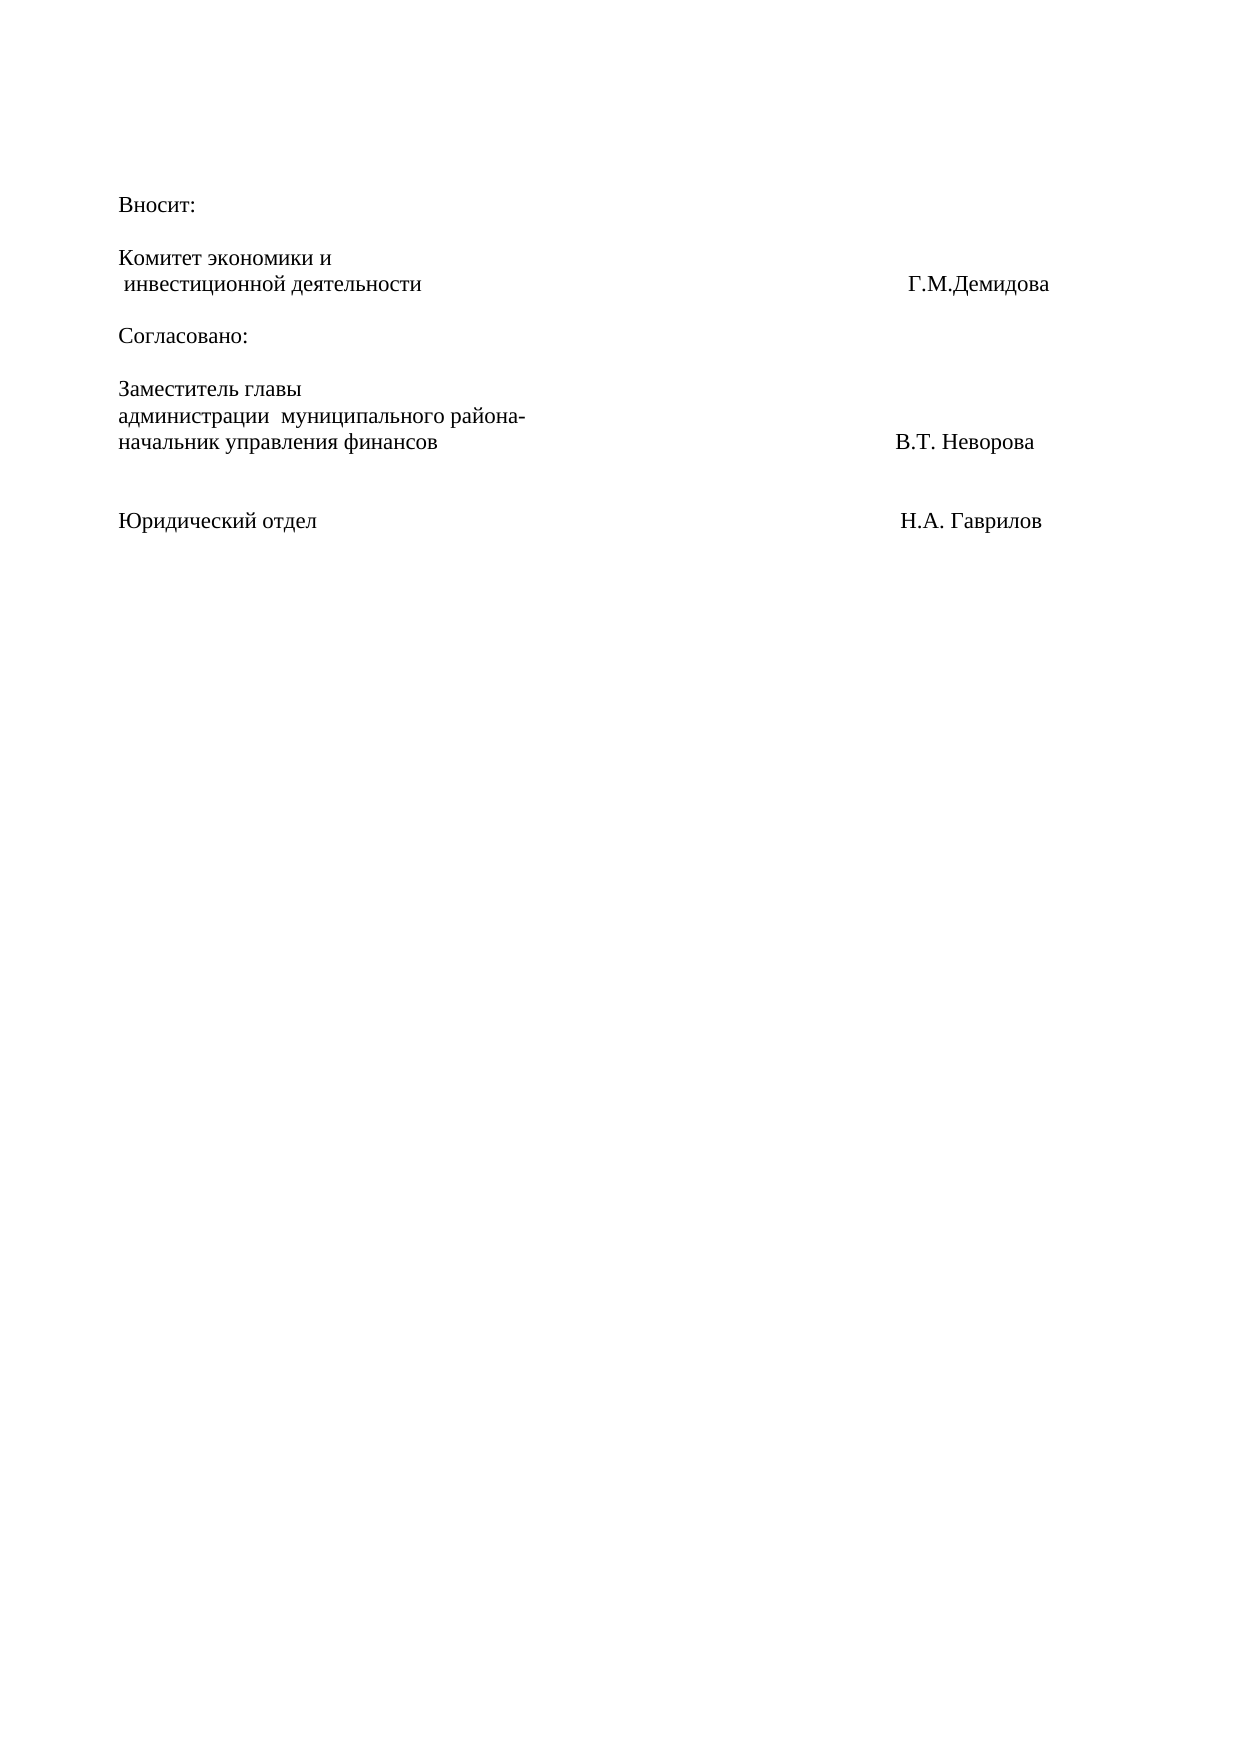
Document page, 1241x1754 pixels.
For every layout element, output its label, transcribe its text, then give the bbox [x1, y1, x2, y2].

text Юридический отдел Н.А. Гаврилов [118, 507, 1181, 533]
text Согласовано: [118, 323, 1181, 349]
text Вносит: [118, 191, 1181, 217]
text начальник управления финансов В.Т. Неворова [118, 428, 1181, 454]
text Заместитель главы [118, 375, 1181, 402]
text администрации муниципального района- [118, 402, 1181, 428]
text инвестиционной деятельности Г.М.Демидова [118, 270, 1181, 296]
text Комитет экономики и [118, 243, 1181, 270]
